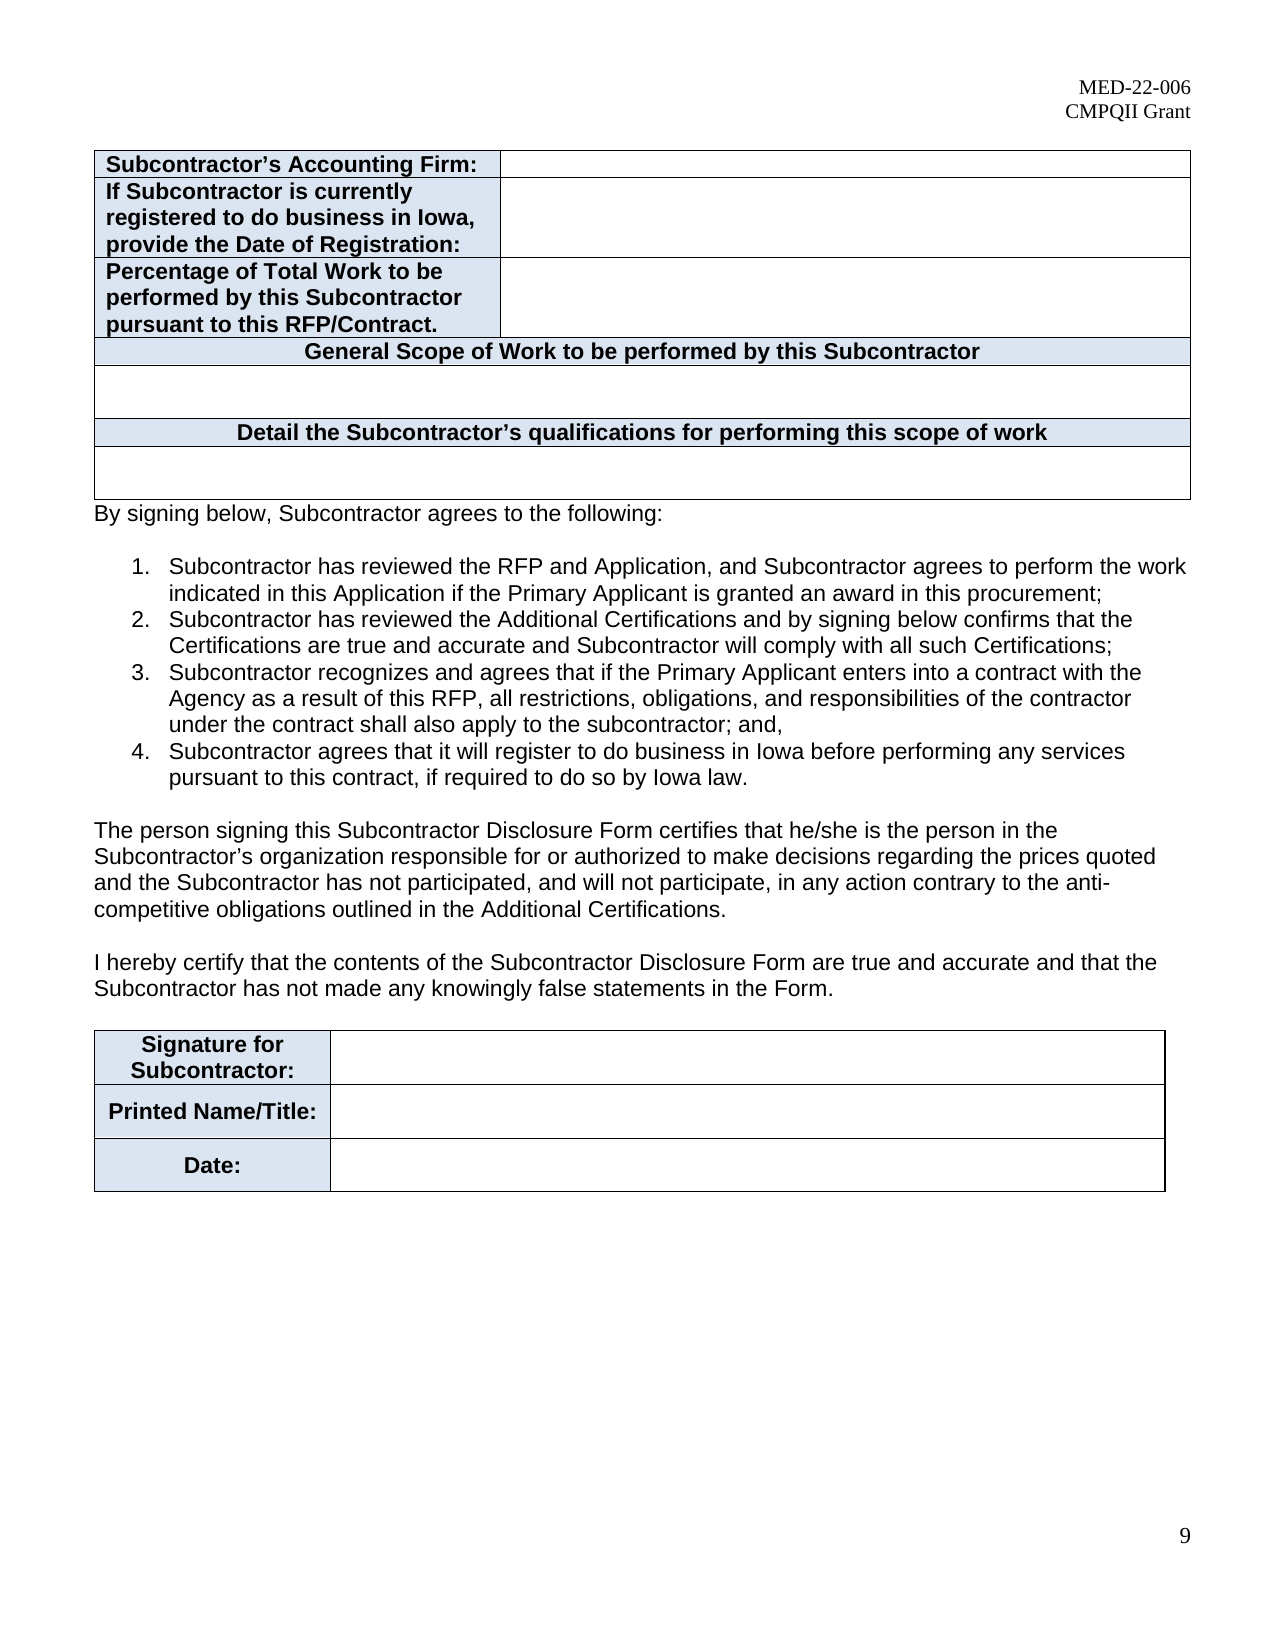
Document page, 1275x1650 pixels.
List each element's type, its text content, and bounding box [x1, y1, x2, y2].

table_cell [501, 151, 1190, 177]
table_cell Printed Name/Title: [95, 1085, 330, 1137]
table_cell [501, 258, 1190, 337]
table_cell General Scope of Work to be performed by this Subcontractor [95, 338, 1190, 364]
table_cell If Subcontractor is currently registered to do business in Iowa, provide the Date of Registration: [95, 178, 500, 257]
table_cell Detail the Subcontractor’s qualifications for performing this scope of work [95, 419, 1190, 446]
list Subcontractor has reviewed the RFP and Application, and Subcontractor agrees to perform the work indicated in this Application if the Primary Applicant is granted an award in this procurement; [131, 553, 1191, 606]
list Subcontractor has reviewed the Additional Certifications and by signing below confirms that the Certifications are true and accurate and Subcontractor will comply with all such Certifications; [131, 606, 1191, 658]
table_cell [331, 1139, 1164, 1191]
table_cell Percentage of Total Work to be performed by this Subcontractor pursuant to this RFP/Contract. [95, 258, 500, 337]
table_header Signature for Subcontractor: [95, 1031, 330, 1084]
text By signing below, Subcontractor agrees to the following: [94, 500, 1191, 527]
text The person signing this Subcontractor Disclosure Form certifies that he/she is the person in the Subcontractor’s organization responsible for or authorized to make decisions regarding the prices quoted and the Subcontractor has not participated, and will not participate, in any action contrary to the anti-competitive obligations outlined in the Additional Certifications. [94, 817, 1191, 922]
text I hereby certify that the contents of the Subcontractor Disclosure Form are true and accurate and that the Subcontractor has not made any knowingly false statements in the Form. [94, 948, 1191, 1001]
table_cell [331, 1085, 1164, 1137]
table_cell Date: [95, 1139, 330, 1191]
list Subcontractor recognizes and agrees that if the Primary Applicant enters into a contract with the Agency as a result of this RFP, all restrictions, obligations, and responsibilities of the contractor under the contract shall also apply to the subcontractor; and, [131, 658, 1191, 738]
table_header [331, 1031, 1164, 1084]
table_cell [95, 366, 1190, 418]
table_cell Subcontractor’s Accounting Firm: [95, 151, 500, 177]
list Subcontractor agrees that it will register to do business in Iowa before performing any services pursuant to this contract, if required to do so by Iowa law. [131, 738, 1191, 790]
table_cell [501, 178, 1190, 257]
table_cell [95, 447, 1190, 499]
